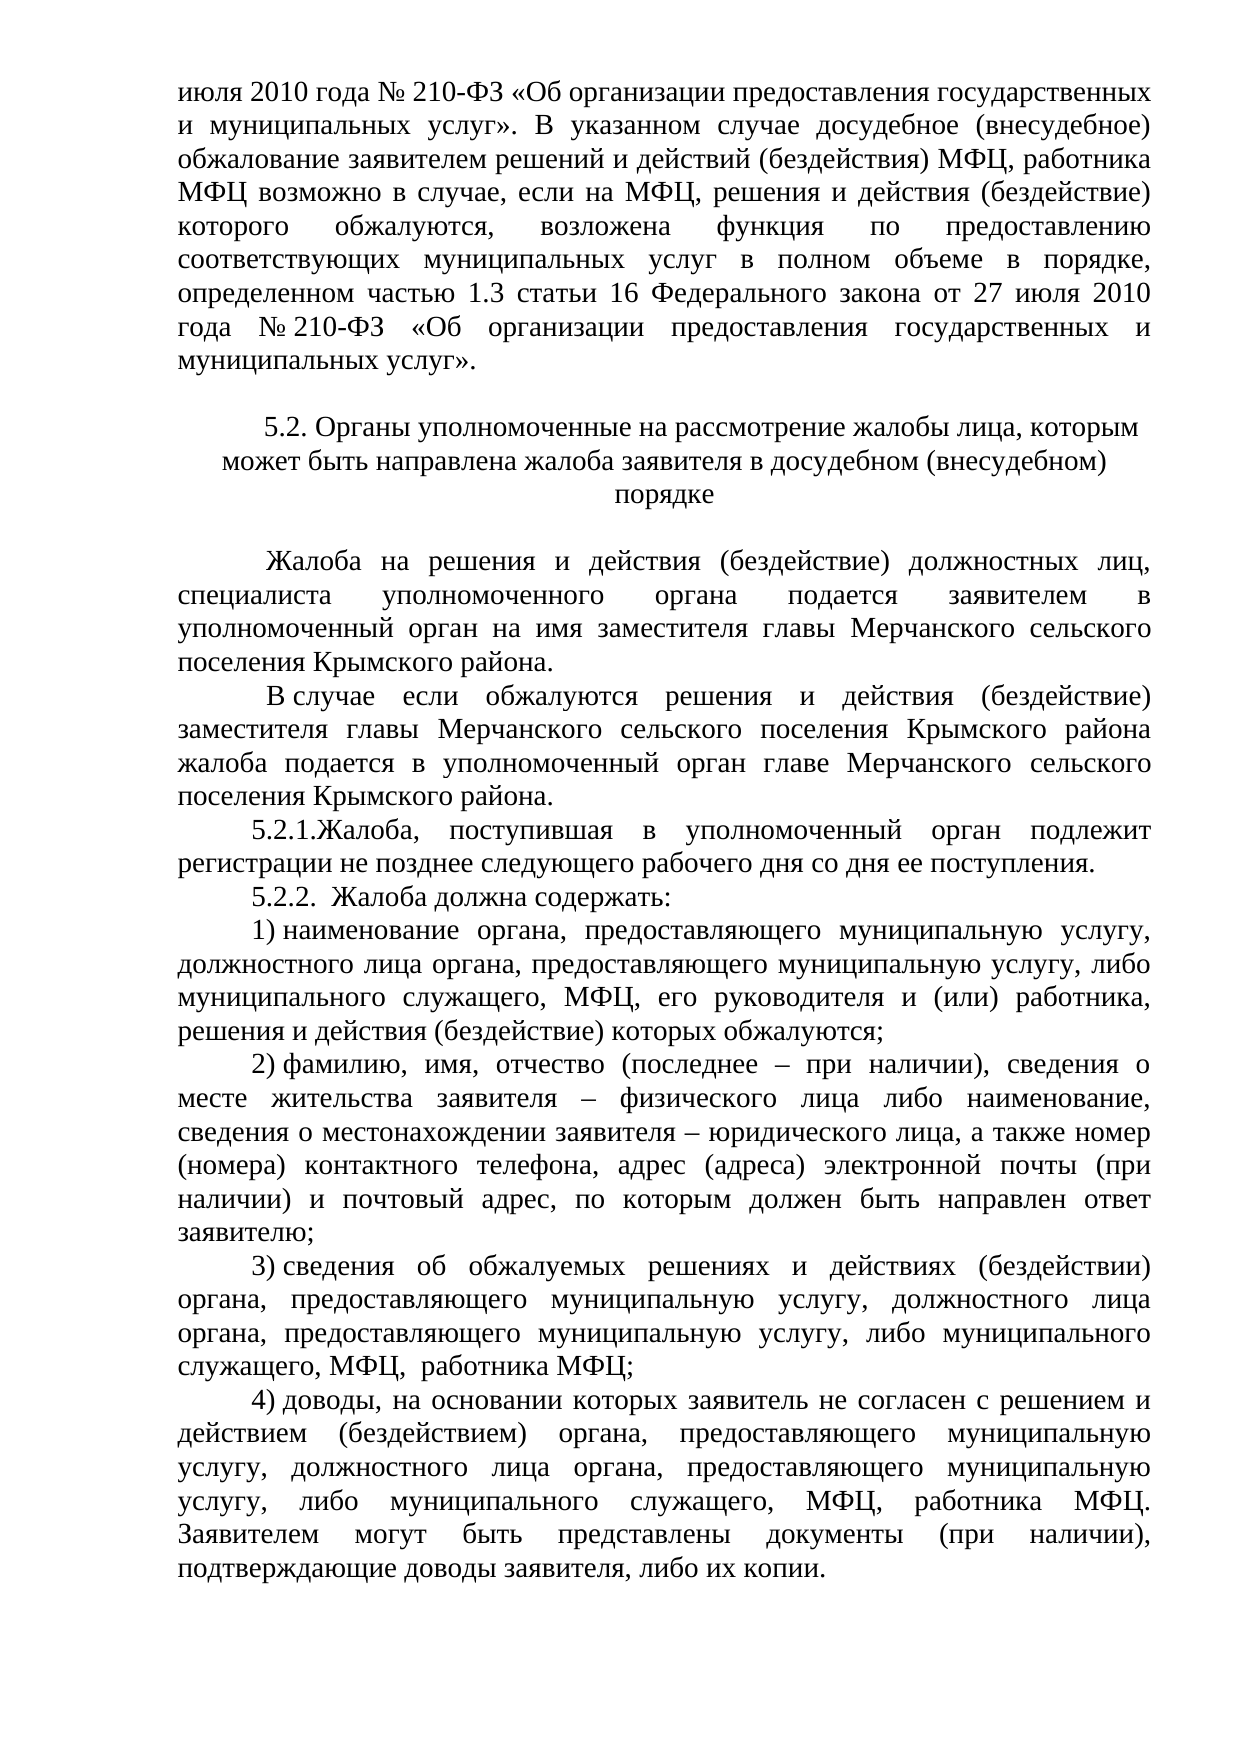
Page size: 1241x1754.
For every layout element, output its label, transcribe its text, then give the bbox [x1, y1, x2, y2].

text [177, 74, 1152, 376]
text Жалоба на решения и действия (бездействие) должностных лиц, специалиста уполномоченного органа подается заявителем в уполномоченный орган на имя заместителя главы Мерчанского сельского поселения Крымского района. [177, 543, 1152, 678]
text 3) сведения об обжалуемых решениях и действиях (бездействии) органа, предоставляющего муниципальную услугу, должностного лица органа, предоставляющего муниципальную услугу, либо муниципального служащего, МФЦ, работника МФЦ; [177, 1248, 1152, 1382]
text 5.2.2. Жалоба должна содержать: [177, 879, 1152, 912]
text 5.2. Органы уполномоченные на рассмотрение жалобы лица, которым может быть направлена жалоба заявителя в досудебном (внесудебном) порядке [177, 409, 1152, 510]
text 4) доводы, на основании которых заявитель не согласен с решением и действием (бездействием) органа, предоставляющего муниципальную услугу, должностного лица органа, предоставляющего муниципальную услугу, либо муниципального служащего, МФЦ, работника МФЦ. Заявителем могут быть представлены документы (при наличии), подтверждающие доводы заявителя, либо их копии. [177, 1382, 1152, 1583]
text 5.2.1.Жалоба, поступившая в уполномоченный орган подлежит регистрации не позднее следующего рабочего дня со дня ее поступления. [177, 812, 1152, 879]
text 1) наименование органа, предоставляющего муниципальную услугу, должностного лица органа, предоставляющего муниципальную услугу, либо муниципального служащего, МФЦ, его руководителя и (или) работника, решения и действия (бездействие) которых обжалуются; [177, 912, 1152, 1047]
text В случае если обжалуются решения и действия (бездействие) заместителя главы Мерчанского сельского поселения Крымского района жалоба подается в уполномоченный орган главе Мерчанского сельского поселения Крымского района. [177, 678, 1152, 812]
text 2) фамилию, имя, отчество (последнее – при наличии), сведения о месте жительства заявителя – физического лица либо наименование, сведения о местонахождении заявителя – юридического лица, а также номер (номера) контактного телефона, адрес (адреса) электронной почты (при наличии) и почтовый адрес, по которым должен быть направлен ответ заявителю; [177, 1047, 1152, 1248]
